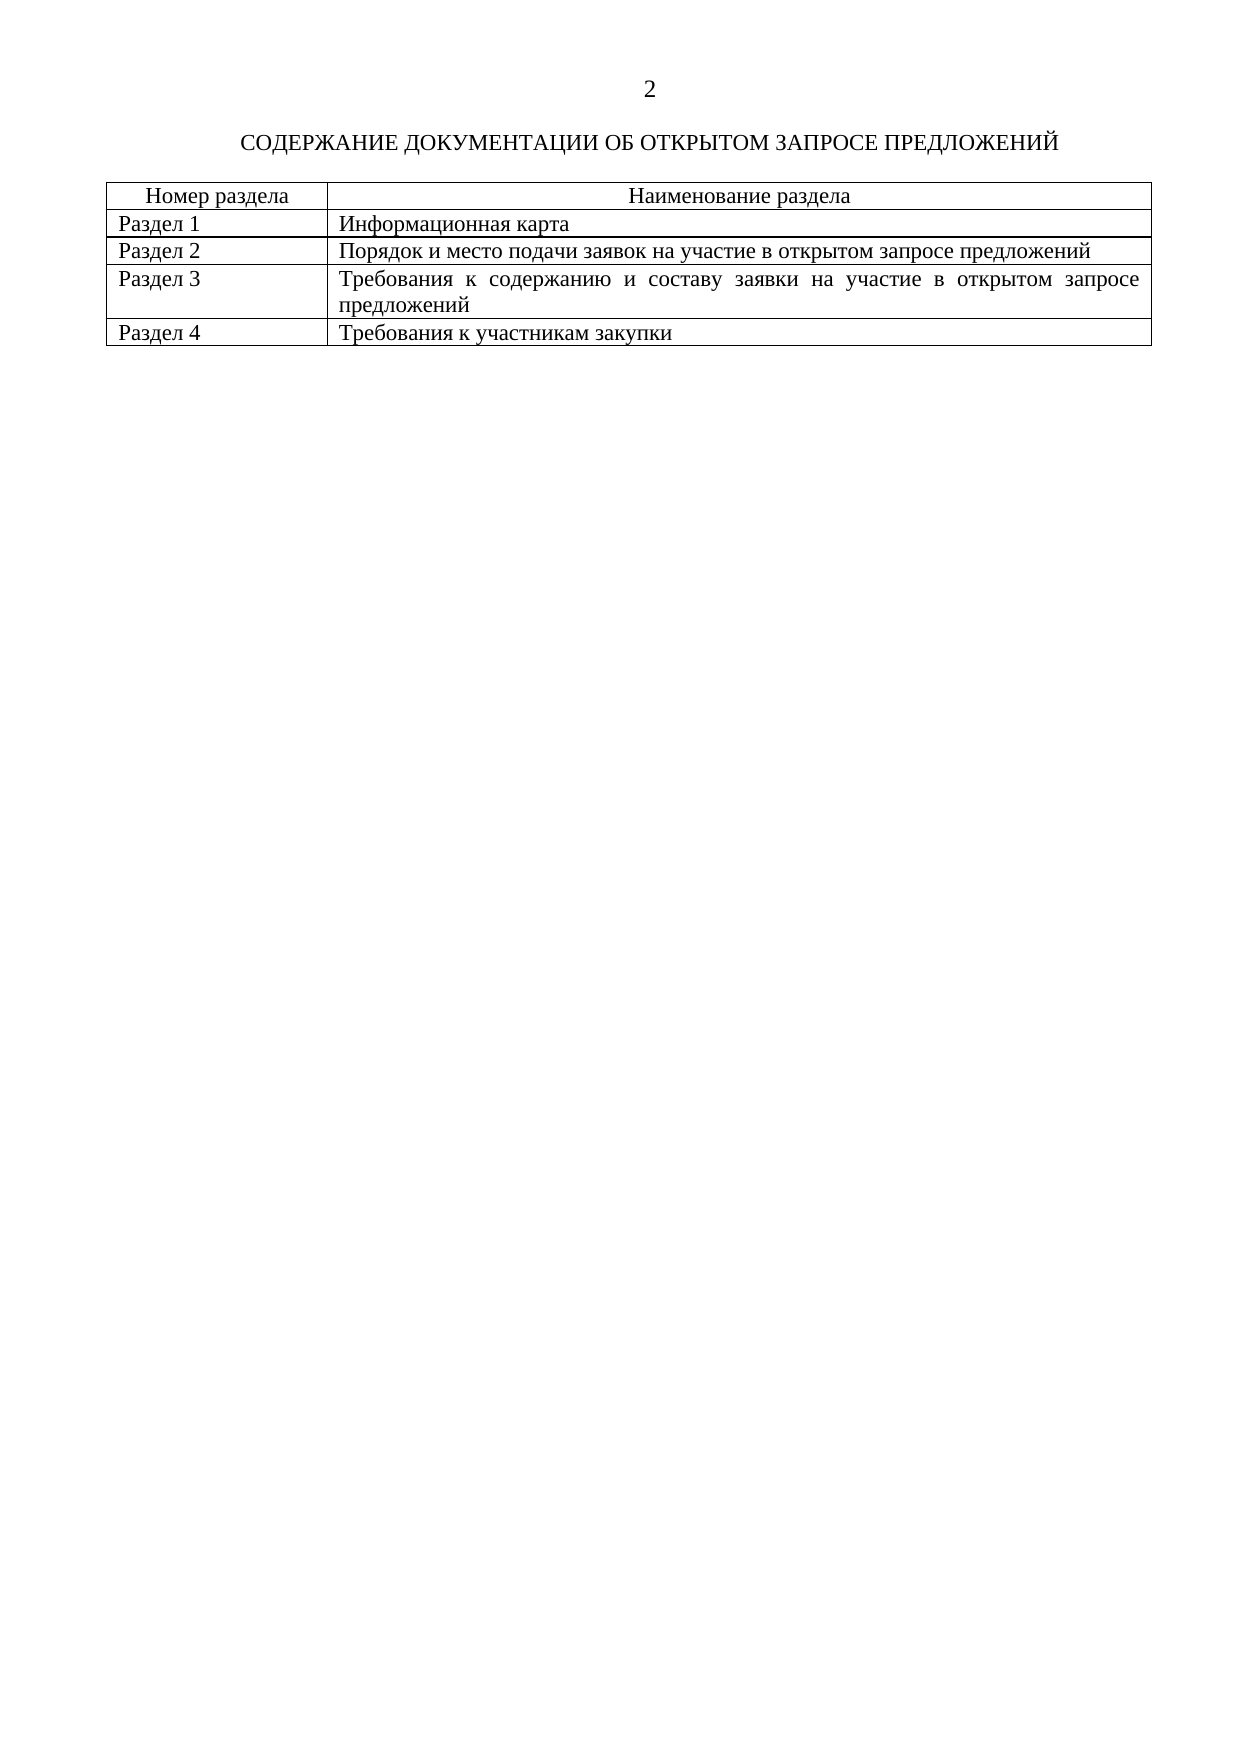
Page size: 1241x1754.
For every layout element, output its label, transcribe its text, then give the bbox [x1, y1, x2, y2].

table_cell Раздел 3 [107, 265, 327, 317]
table_header Наименование раздела [328, 183, 1151, 209]
table_cell Раздел 4 [107, 319, 327, 345]
text СОДЕРЖАНИЕ ДОКУМЕНТАЦИИ ОБ ОТКРЫТОМ ЗАПРОСЕ ПРЕДЛОЖЕНИЙ [118, 129, 1181, 155]
table_cell Требования к содержанию и составу заявки на участие в открытом запросе предложений [328, 265, 1151, 317]
table_cell Раздел 1 [107, 210, 327, 236]
table_cell Информационная карта [328, 210, 1151, 236]
table_cell Порядок и место подачи заявок на участие в открытом запросе предложений [328, 238, 1151, 264]
table_header Номер раздела [107, 183, 327, 209]
table_cell Требования к участникам закупки [328, 319, 1151, 345]
table_cell Раздел 2 [107, 238, 327, 264]
